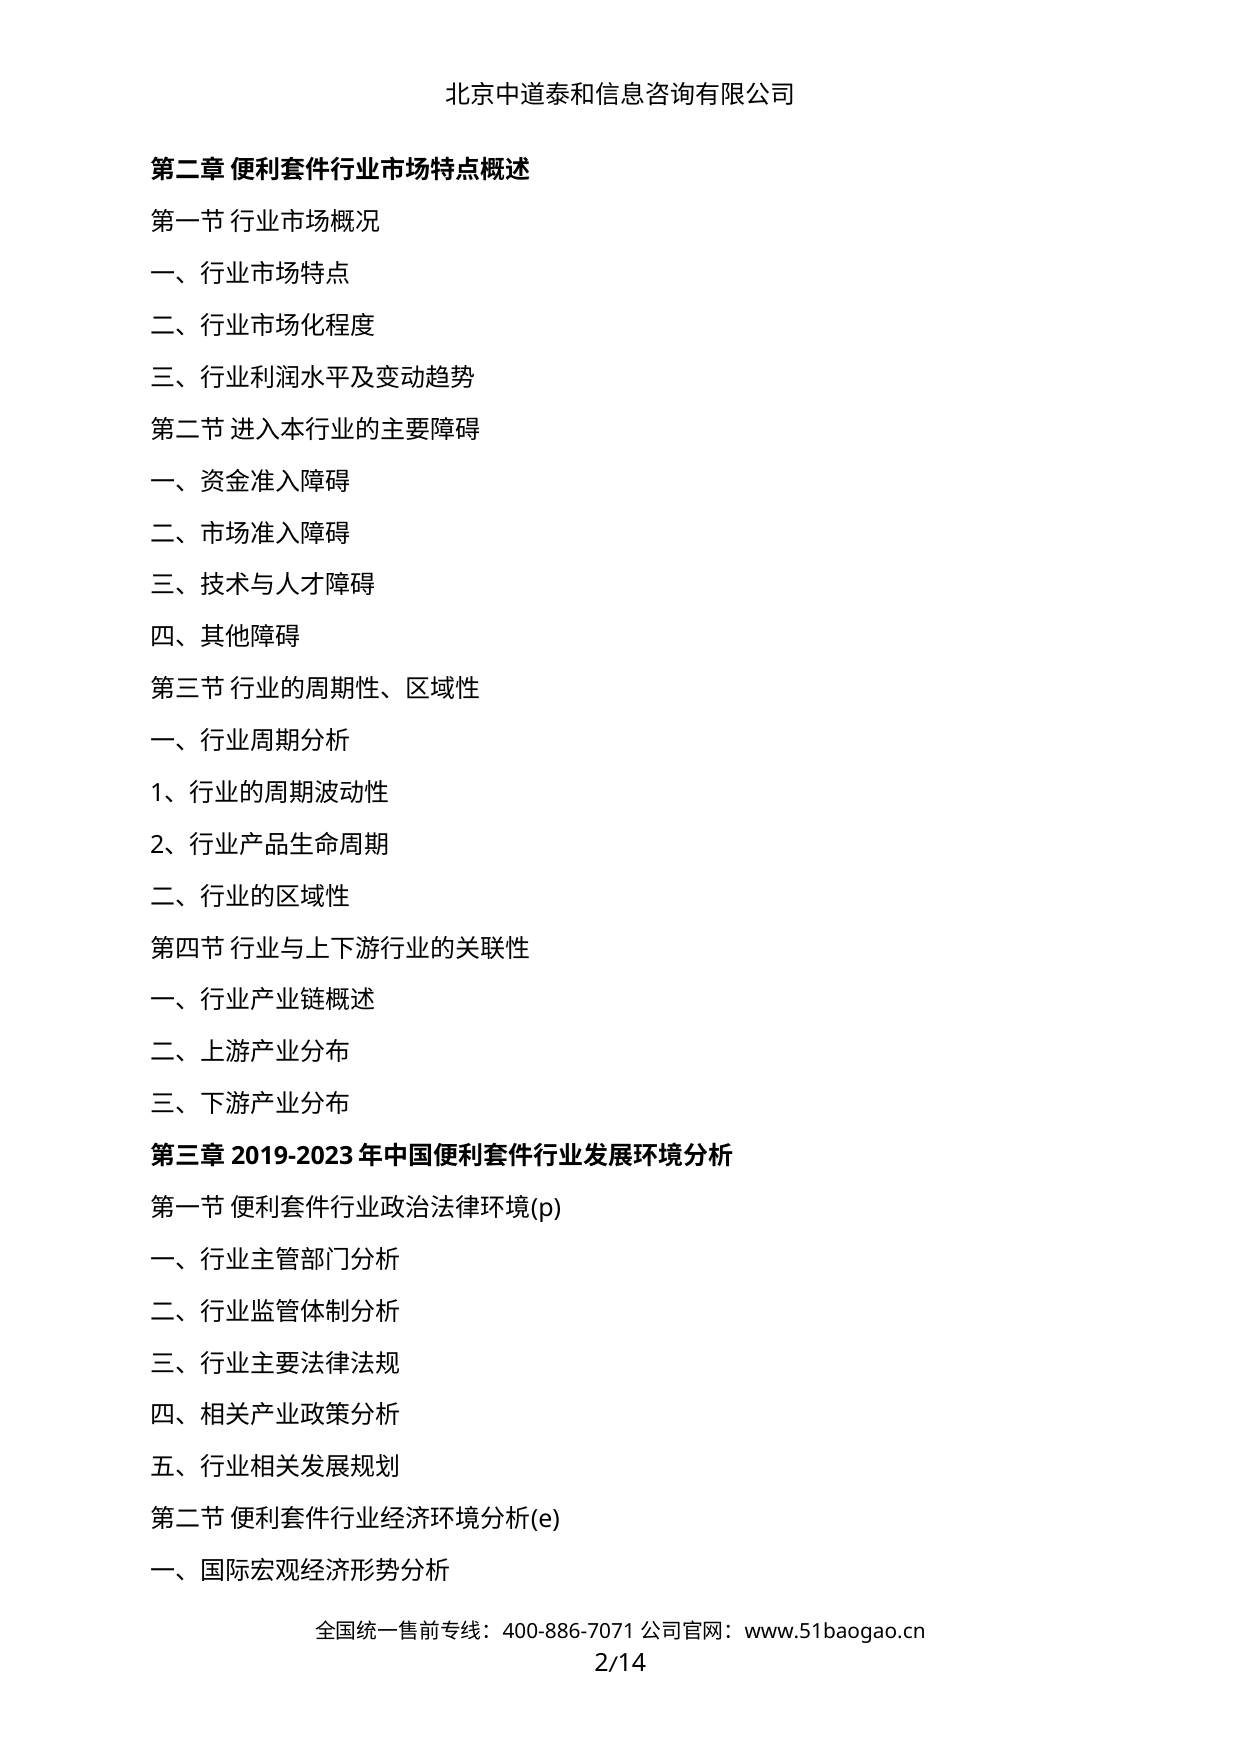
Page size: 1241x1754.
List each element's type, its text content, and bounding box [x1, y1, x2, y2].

text 二、行业市场化程度 [150, 306, 1090, 342]
text 四、相关产业政策分析 [150, 1395, 1090, 1431]
text 三、下游产业分布 [150, 1084, 1090, 1120]
text 一、行业周期分析 [150, 721, 1090, 757]
text 一、行业市场特点 [150, 254, 1090, 290]
text 四、其他障碍 [150, 617, 1090, 653]
text 三、行业主要法律法规 [150, 1343, 1090, 1379]
text 二、行业的区域性 [150, 876, 1090, 912]
text 第四节 行业与上下游行业的关联性 [150, 928, 1090, 964]
text 第二节 便利套件行业经济环境分析(e) [150, 1499, 1090, 1535]
text 2、行业产品生命周期 [150, 824, 1090, 861]
text 二、上游产业分布 [150, 1032, 1090, 1068]
text 第一节 便利套件行业政治法律环境(p) [150, 1187, 1090, 1224]
text 一、资金准入障碍 [150, 461, 1090, 497]
text 二、市场准入障碍 [150, 513, 1090, 549]
text 第二章 便利套件行业市场特点概述 [150, 150, 1090, 186]
text 一、行业产业链概述 [150, 980, 1090, 1016]
text 一、国际宏观经济形势分析 [150, 1551, 1090, 1587]
text 第二节 进入本行业的主要障碍 [150, 409, 1090, 446]
text 二、行业监管体制分析 [150, 1291, 1090, 1327]
text 第一节 行业市场概况 [150, 202, 1090, 238]
text 1、行业的周期波动性 [150, 772, 1090, 809]
text 一、行业主管部门分析 [150, 1239, 1090, 1276]
text 第三章 2019-2023年中国便利套件行业发展环境分析 [150, 1136, 1090, 1172]
text 三、行业利润水平及变动趋势 [150, 357, 1090, 394]
text 第三节 行业的周期性、区域性 [150, 669, 1090, 705]
text 三、技术与人才障碍 [150, 565, 1090, 601]
text 五、行业相关发展规划 [150, 1447, 1090, 1483]
